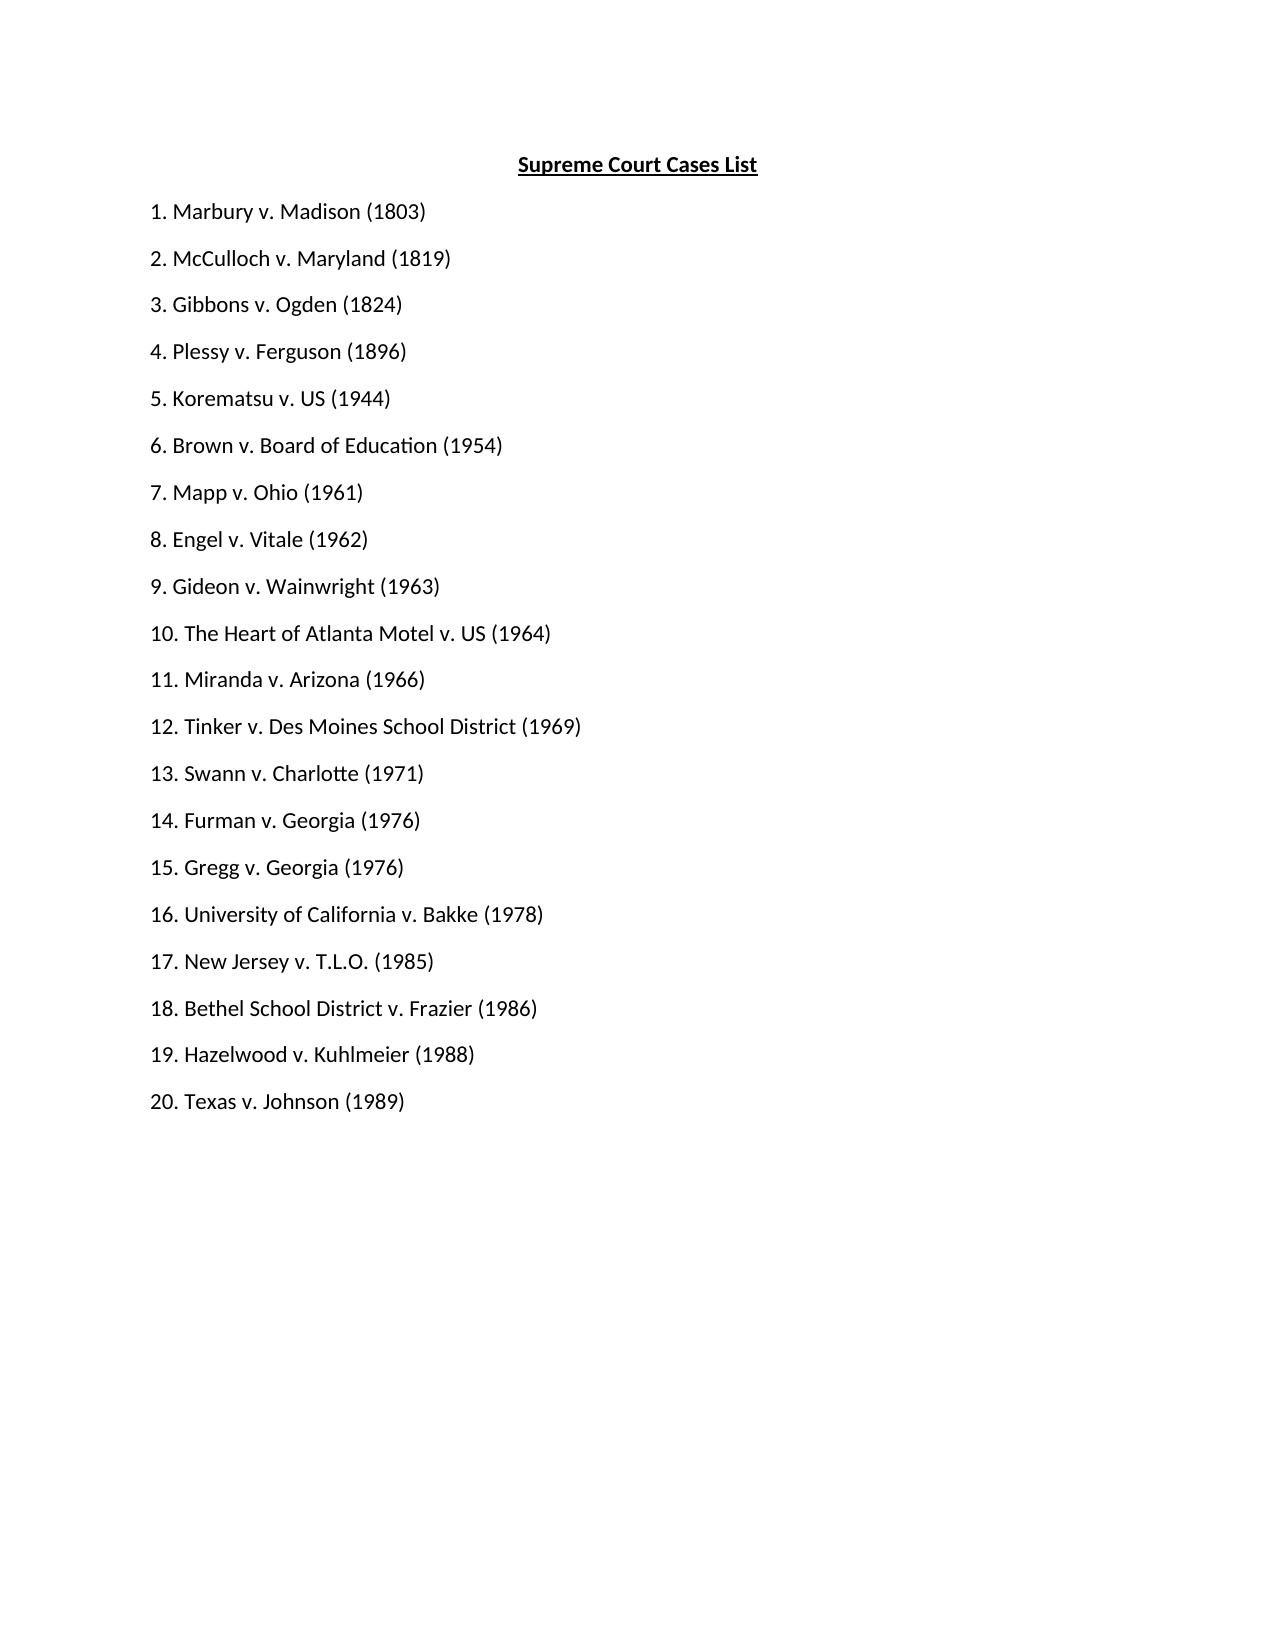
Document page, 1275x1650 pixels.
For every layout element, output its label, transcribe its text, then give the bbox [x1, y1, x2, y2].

text 13. Swann v. Charlotte (1971) [150, 759, 1125, 787]
text 3. Gibbons v. Ogden (1824) [150, 291, 1125, 319]
text 17. New Jersey v. T.L.O. (1985) [150, 947, 1125, 975]
text 18. Bethel School District v. Frazier (1986) [150, 994, 1125, 1022]
text 8. Engel v. Vitale (1962) [150, 525, 1125, 553]
text 4. Plessy v. Ferguson (1896) [150, 337, 1125, 366]
text 14. Furman v. Georgia (1976) [150, 806, 1125, 834]
text 7. Mapp v. Ohio (1961) [150, 478, 1125, 506]
text 12. Tinker v. Des Moines School District (1969) [150, 712, 1125, 741]
text 16. University of California v. Bakke (1978) [150, 900, 1125, 928]
text Supreme Court Cases List [150, 150, 1125, 178]
text 2. McCulloch v. Maryland (1819) [150, 244, 1125, 272]
text 5. Korematsu v. US (1944) [150, 384, 1125, 412]
text 6. Brown v. Board of Education (1954) [150, 431, 1125, 459]
text 9. Gideon v. Wainwright (1963) [150, 572, 1125, 600]
text 11. Miranda v. Arizona (1966) [150, 666, 1125, 694]
text 15. Gregg v. Georgia (1976) [150, 853, 1125, 881]
text 10. The Heart of Atlanta Motel v. US (1964) [150, 619, 1125, 647]
text 1. Marbury v. Madison (1803) [150, 197, 1125, 225]
text 20. Texas v. Johnson (1989) [150, 1087, 1125, 1116]
text 19. Hazelwood v. Kuhlmeier (1988) [150, 1041, 1125, 1069]
